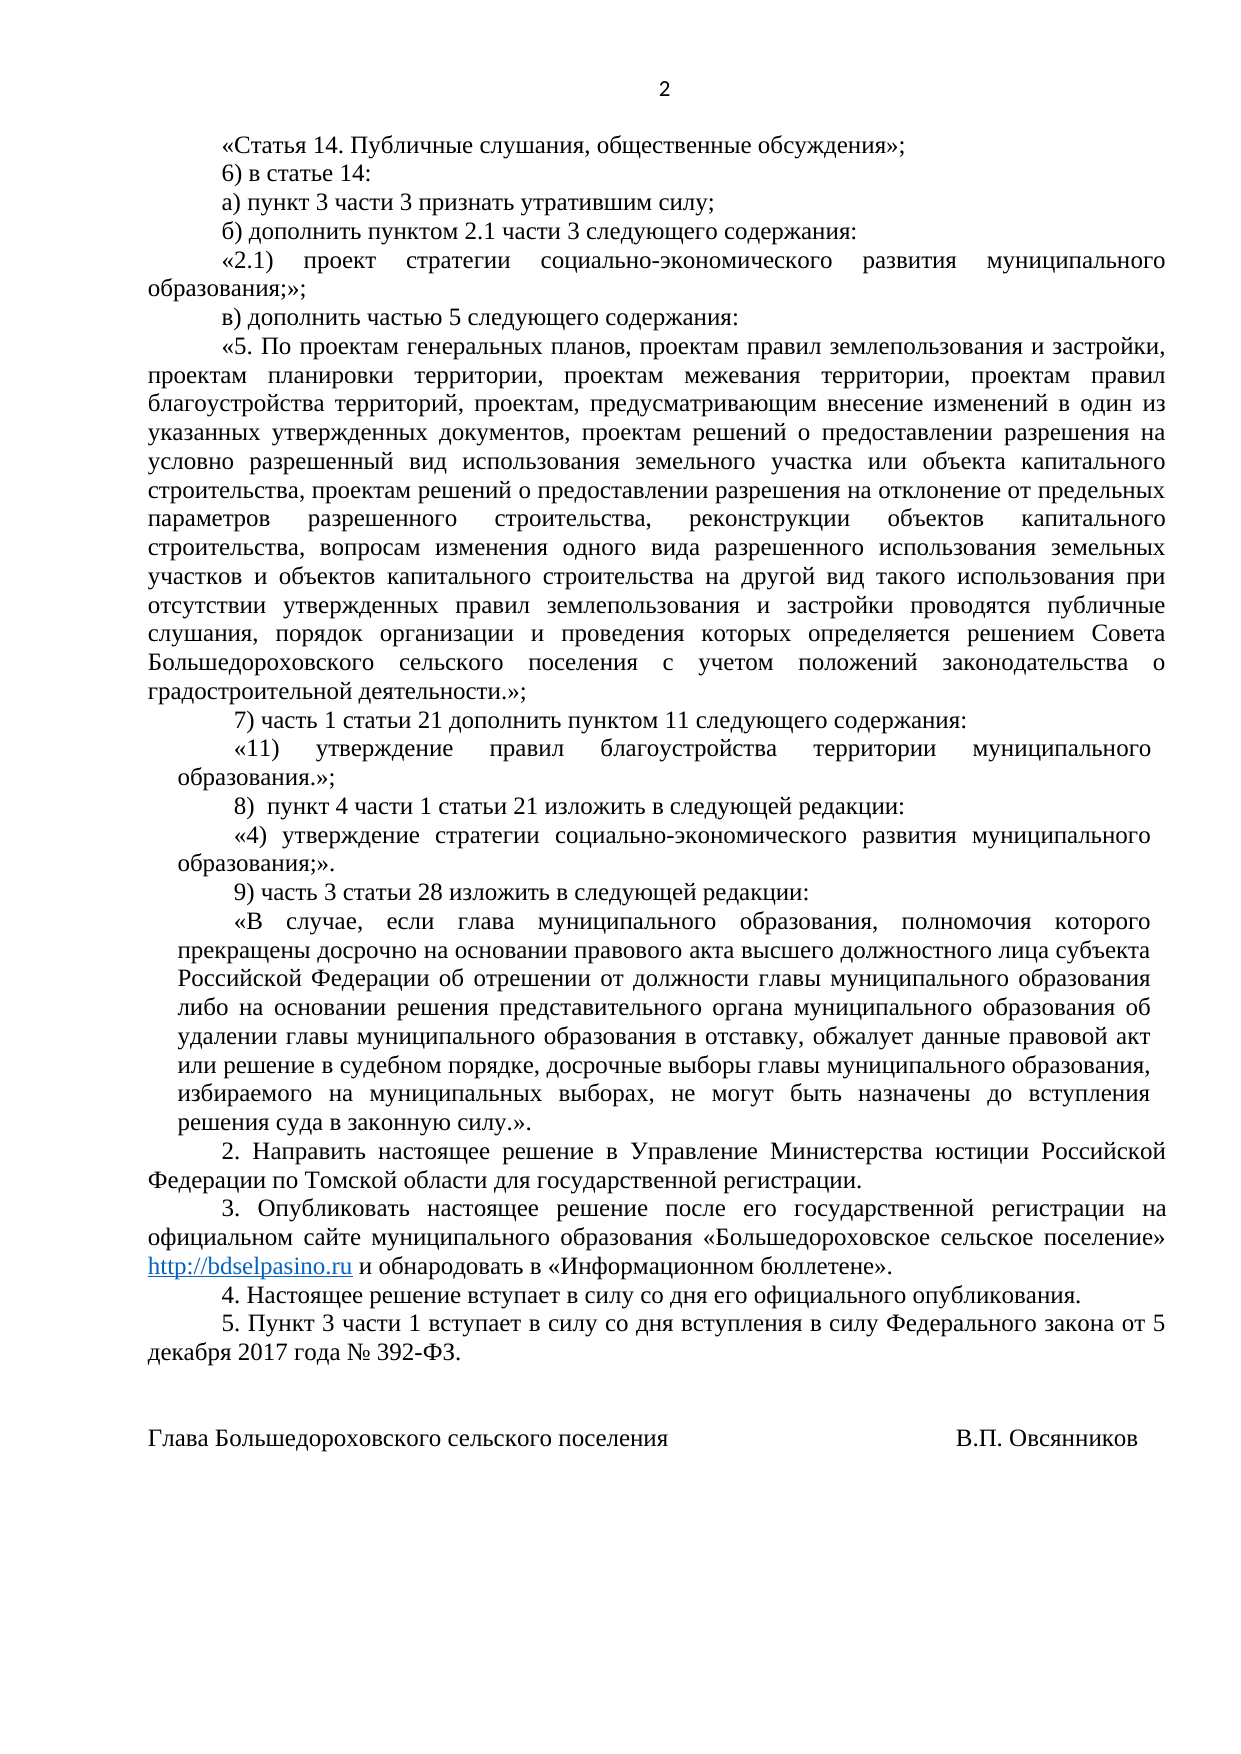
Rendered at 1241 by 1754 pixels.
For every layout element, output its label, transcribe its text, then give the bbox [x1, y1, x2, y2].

text «5. По проектам генеральных планов, проектам правил землепользования и застройки, проектам планировки территории, проектам межевания территории, проектам правил благоустройства территорий, проектам, предусматривающим внесение изменений в один из указанных утвержденных документов, проектам решений о предоставлении разрешения на условно разрешенный вид использования земельного участка или объекта капитального строительства, проектам решений о предоставлении разрешения на отклонение от предельных параметров разрешенного строительства, реконструкции объектов капитального строительства, вопросам изменения одного вида разрешенного использования земельных участков и объектов капитального строительства на другой вид такого использования при отсутствии утвержденных правил землепользования и застройки проводятся публичные слушания, порядок организации и проведения которых определяется решением Совета Большедороховского сельского поселения с учетом положений законодательства о градостроительной деятельности.»; [148, 331, 1167, 705]
text а) пункт 3 части 3 признать утратившим силу; [148, 187, 1167, 216]
text «В случае, если глава муниципального образования, полномочия которого прекращены досрочно на основании правового акта высшего должностного лица субъекта Российской Федерации об отрешении от должности главы муниципального образования либо на основании решения представительного органа муниципального образования об удалении главы муниципального образования в отставку, обжалует данные правовой акт или решение в судебном порядке, досрочные выборы главы муниципального образования, избираемого на муниципальных выборах, не могут быть назначены до вступления решения суда в законную силу.». [177, 906, 1152, 1136]
text 3. Опубликовать настоящее решение после его государственной регистрации на официальном сайте муниципального образования «Большедороховское сельское поселение» http://bdselpasino.ru и обнародовать в «Информационном бюллетене». [148, 1193, 1167, 1280]
text 2. Направить настоящее решение в Управление Министерства юстиции Российской Федерации по Томской области для государственной регистрации. [148, 1136, 1167, 1193]
text 5. Пункт 3 части 1 вступает в силу со дня вступления в силу Федерального закона от 5 декабря 2017 года № 392-ФЗ. [148, 1308, 1167, 1366]
text «4) утверждение стратегии социально-экономического развития муниципального образования;». [177, 820, 1152, 877]
text 6) в статье 14: [148, 158, 1167, 187]
text «Статья 14. Публичные слушания, общественные обсуждения»; [148, 130, 1167, 158]
text 8) пункт 4 части 1 статьи 21 изложить в следующей редакции: [177, 791, 1152, 820]
text 9) часть 3 статьи 28 изложить в следующей редакции: [177, 877, 1152, 906]
text 7) часть 1 статьи 21 дополнить пунктом 11 следующего содержания: [177, 705, 1152, 733]
text б) дополнить пунктом 2.1 части 3 следующего содержания: [148, 216, 1167, 245]
text в) дополнить частью 5 следующего содержания: [148, 302, 1167, 331]
text «11) утверждение правил благоустройства территории муниципального образования.»; [177, 733, 1152, 791]
text Глава Большедороховского сельского поселения В.П. Овсянников [148, 1423, 1167, 1452]
text 4. Настоящее решение вступает в силу со дня его официального опубликования. [148, 1280, 1167, 1308]
text «2.1) проект стратегии социально-экономического развития муниципального образования;»; [148, 245, 1167, 302]
